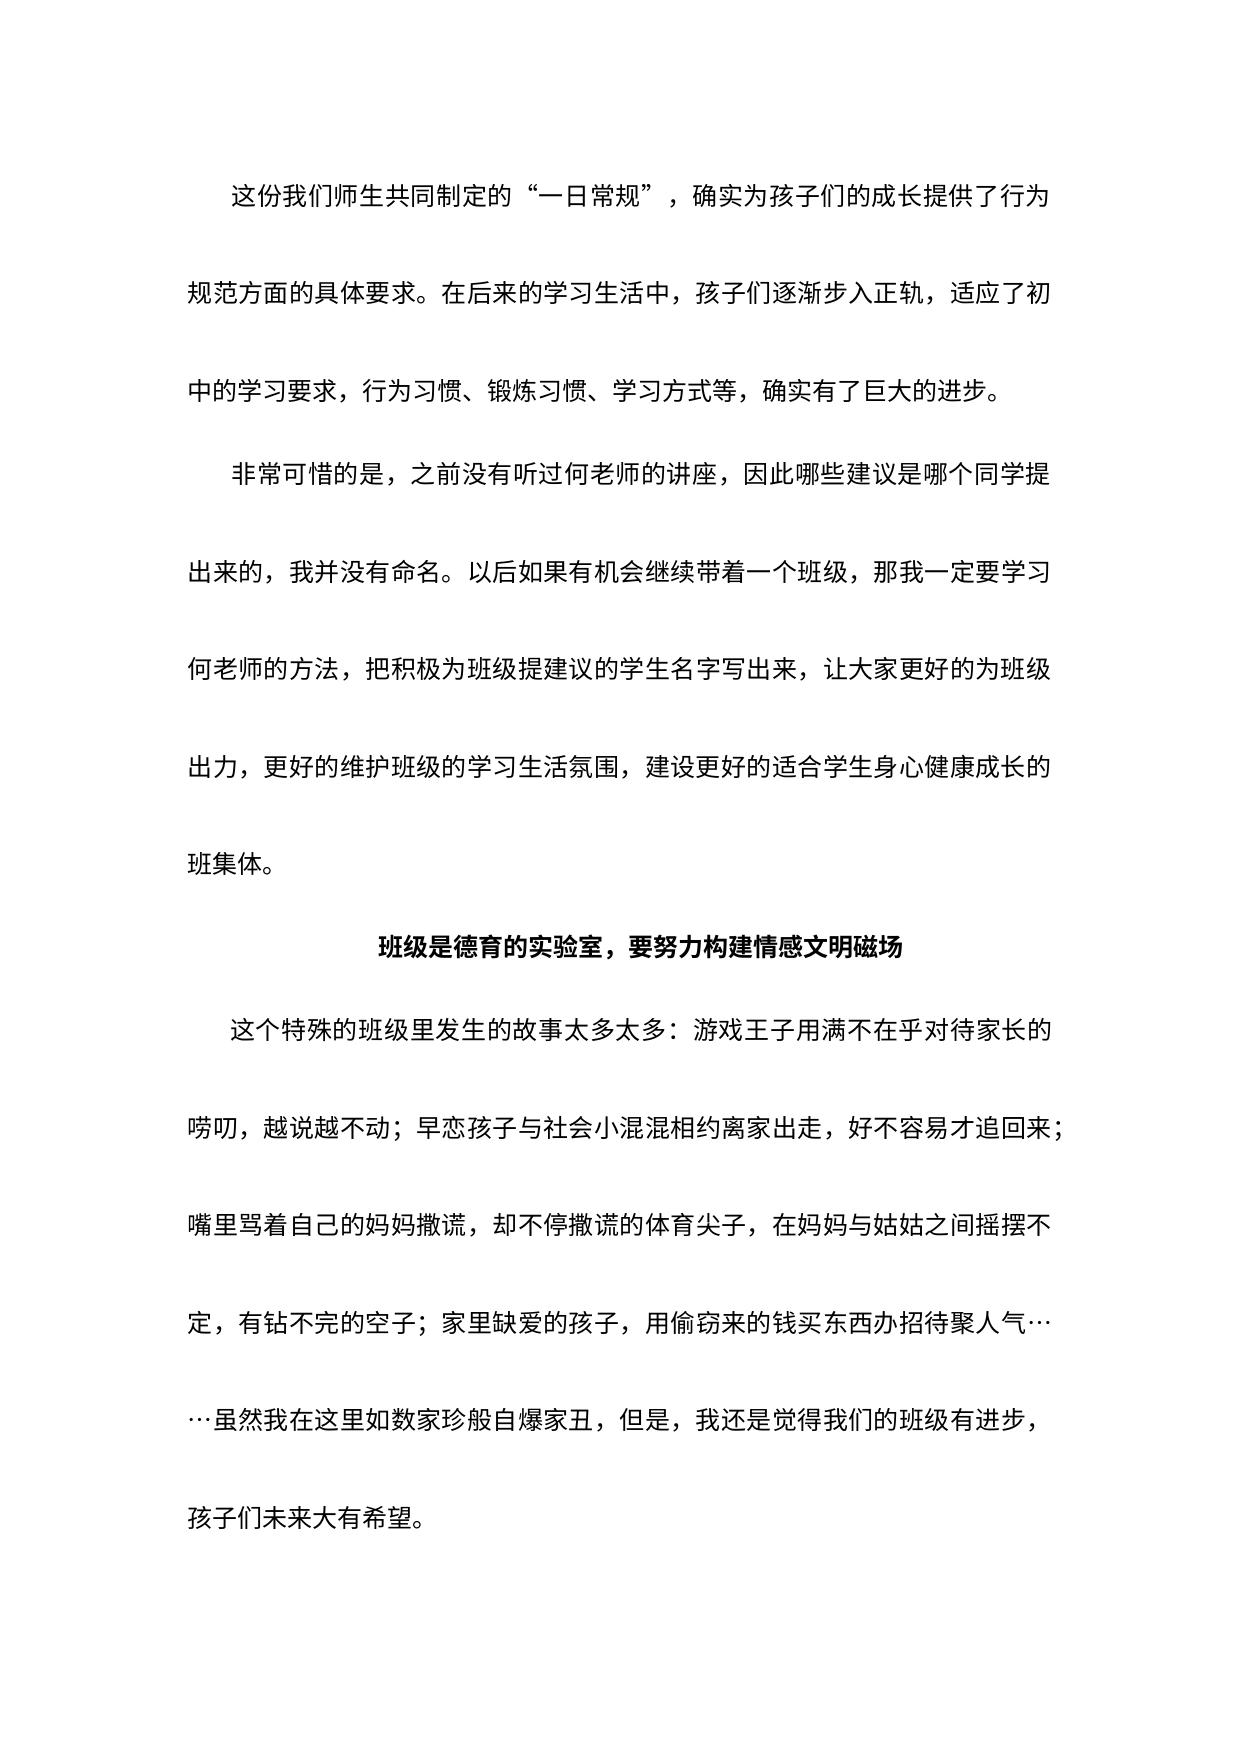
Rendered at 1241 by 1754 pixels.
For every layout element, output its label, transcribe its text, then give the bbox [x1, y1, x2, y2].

text 班级是德育的实验室，要努力构建情感文明磁场 [187, 913, 1053, 978]
text 这个特殊的班级里发生的故事太多太多：游戏王子用满不在乎对待家长的唠叨，越说越不动；早恋孩子与社会小混混相约离家出走，好不容易才追回来；嘴里骂着自己的妈妈撒谎，却不停撒谎的体育尖子，在妈妈与姑姑之间摇摆不定，有钻不完的空子；家里缺爱的孩子，用偷窃来的钱买东西办招待聚人气……虽然我在这里如数家珍般自爆家丑，但是，我还是觉得我们的班级有进步，孩子们未来大有希望。 [187, 996, 1053, 1549]
text 这份我们师生共同制定的“一日常规”，确实为孩子们的成长提供了行为规范方面的具体要求。在后来的学习生活中，孩子们逐渐步入正轨，适应了初中的学习要求，行为习惯、锻炼习惯、学习方式等，确实有了巨大的进步。 [187, 162, 1053, 422]
text 非常可惜的是，之前没有听过何老师的讲座，因此哪些建议是哪个同学提出来的，我并没有命名。以后如果有机会继续带着一个班级，那我一定要学习何老师的方法，把积极为班级提建议的学生名字写出来，让大家更好的为班级出力，更好的维护班级的学习生活氛围，建设更好的适合学生身心健康成长的班集体。 [187, 440, 1053, 895]
